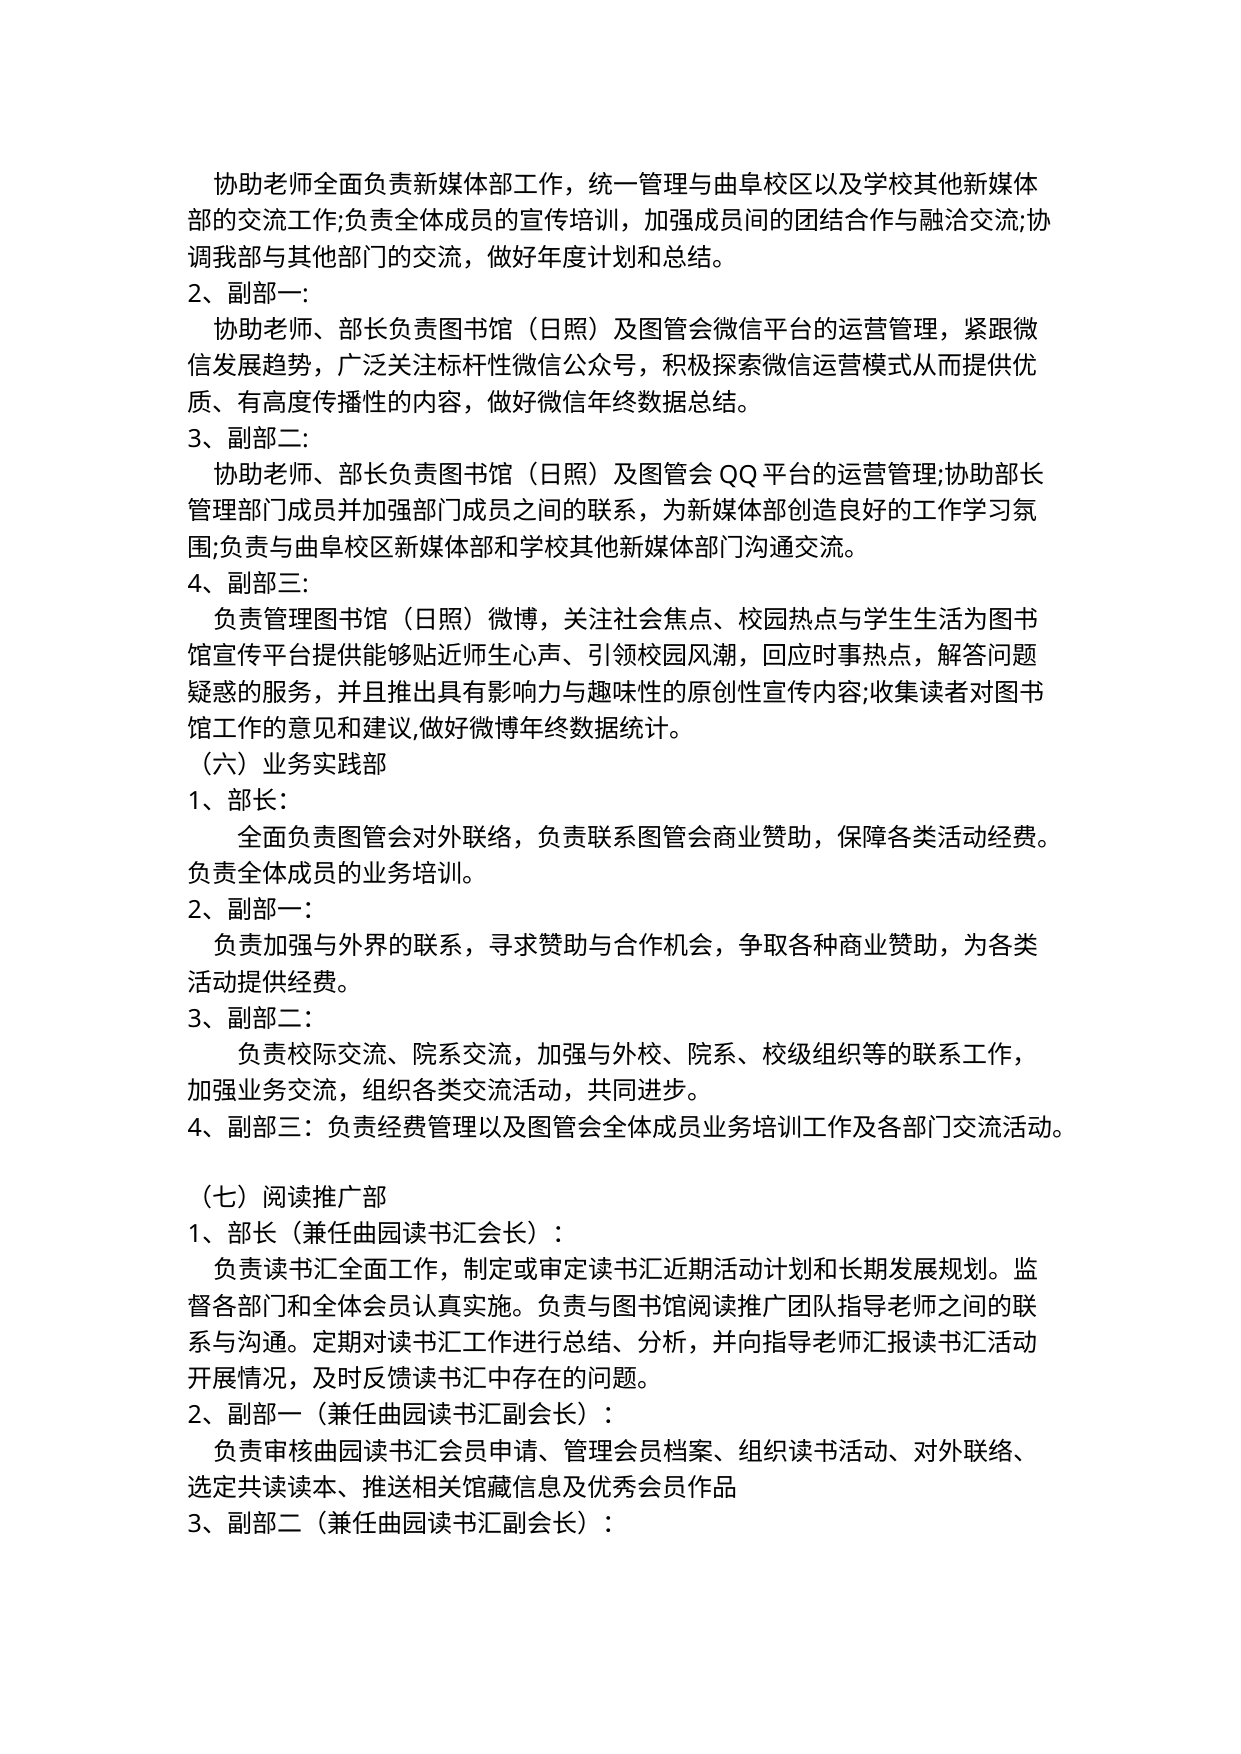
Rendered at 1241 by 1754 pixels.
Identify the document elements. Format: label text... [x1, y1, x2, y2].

text 2、副部一： [187, 889, 1053, 926]
text 协助老师、部长负责图书馆（日照）及图管会微信平台的运营管理，紧跟微信发展趋势，广泛关注标杆性微信公众号，积极探索微信运营模式从而提供优质、有高度传播性的内容，做好微信年终数据总结。 [187, 309, 1053, 418]
text 2、副部一: [187, 273, 1053, 309]
text 1、部长（兼任曲园读书汇会长）： [187, 1213, 1053, 1250]
text 负责读书汇全面工作，制定或审定读书汇近期活动计划和长期发展规划。监督各部门和全体会员认真实施。负责与图书馆阅读推广团队指导老师之间的联系与沟通。定期对读书汇工作进行总结、分析，并向指导老师汇报读书汇活动开展情况，及时反馈读书汇中存在的问题。 [187, 1250, 1053, 1395]
text 2、副部一（兼任曲园读书汇副会长）： [187, 1395, 1053, 1431]
text 1、部长： [187, 781, 1053, 817]
text 3、副部二（兼任曲园读书汇副会长）： [187, 1503, 1053, 1540]
text 负责校际交流、院系交流，加强与外校、院系、校级组织等的联系工作，加强业务交流，组织各类交流活动，共同进步。 [187, 1034, 1053, 1107]
text 协助老师、部长负责图书馆（日照）及图管会QQ平台的运营管理;协助部长管理部门成员并加强部门成员之间的联系，为新媒体部创造良好的工作学习氛围;负责与曲阜校区新媒体部和学校其他新媒体部门沟通交流。 [187, 454, 1053, 563]
text 协助老师全面负责新媒体部工作，统一管理与曲阜校区以及学校其他新媒体部的交流工作;负责全体成员的宣传培训，加强成员间的团结合作与融洽交流;协调我部与其他部门的交流，做好年度计划和总结。 [187, 164, 1053, 273]
text 全面负责图管会对外联络，负责联系图管会商业赞助，保障各类活动经费。负责全体成员的业务培训。 [187, 817, 1053, 889]
text 负责管理图书馆（日照）微博，关注社会焦点、校园热点与学生生活为图书馆宣传平台提供能够贴近师生心声、引领校园风潮，回应时事热点，解答问题疑惑的服务，并且推出具有影响力与趣味性的原创性宣传内容;收集读者对图书馆工作的意见和建议,做好微博年终数据统计。 [187, 599, 1053, 744]
text 负责审核曲园读书汇会员申请、管理会员档案、组织读书活动、对外联络、选定共读读本、推送相关馆藏信息及优秀会员作品 [187, 1431, 1053, 1503]
text 4、副部三：负责经费管理以及图管会全体成员业务培训工作及各部门交流活动。 [187, 1107, 1053, 1143]
text 负责加强与外界的联系，寻求赞助与合作机会，争取各种商业赞助，为各类活动提供经费。 [187, 926, 1053, 998]
text 3、副部二： [187, 998, 1053, 1034]
text （七）阅读推广部 [187, 1177, 1053, 1213]
text 4、副部三: [187, 563, 1053, 599]
text 3、副部二: [187, 418, 1053, 454]
text （六）业务实践部 [187, 744, 1053, 781]
